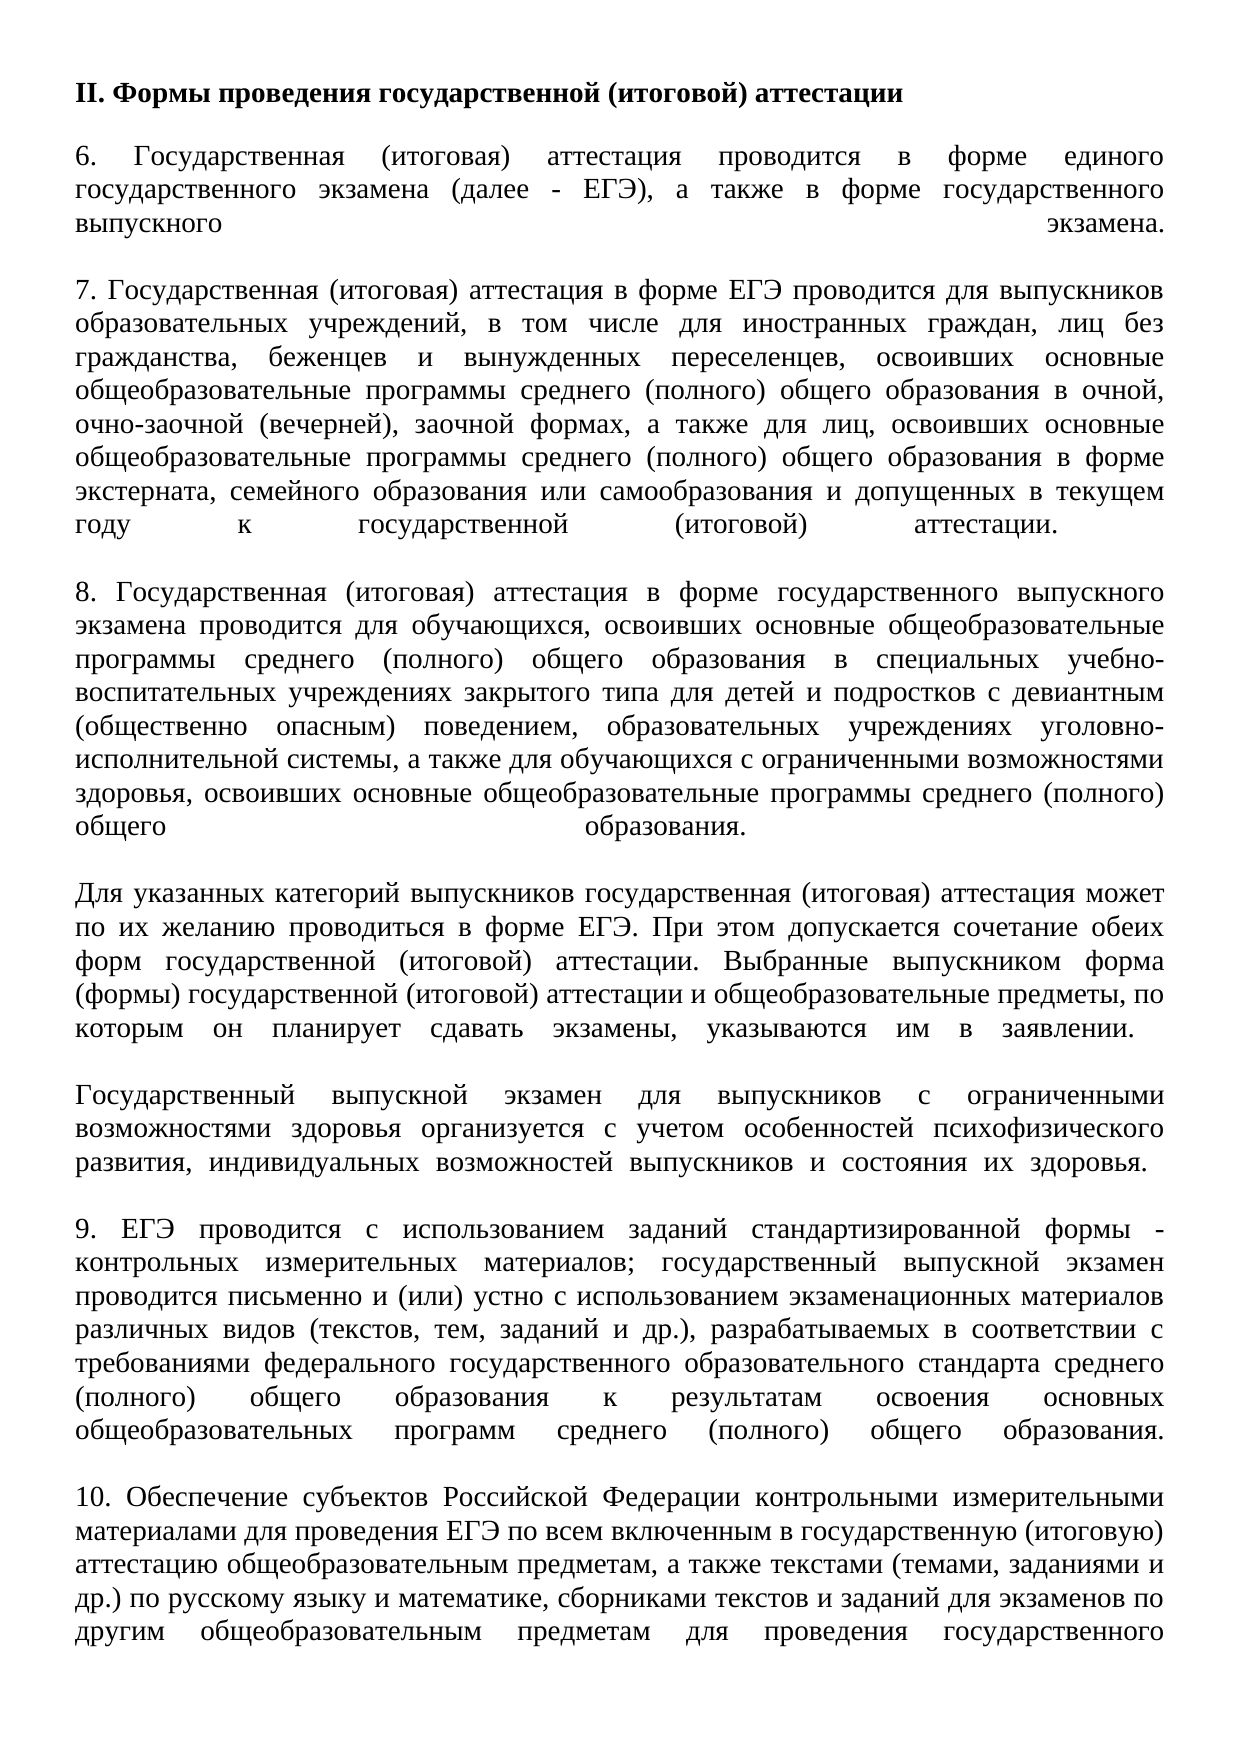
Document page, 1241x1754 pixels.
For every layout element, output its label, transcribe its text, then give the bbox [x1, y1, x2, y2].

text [75, 138, 1165, 1647]
text II. Формы проведения государственной (итоговой) аттестации [75, 75, 1165, 108]
